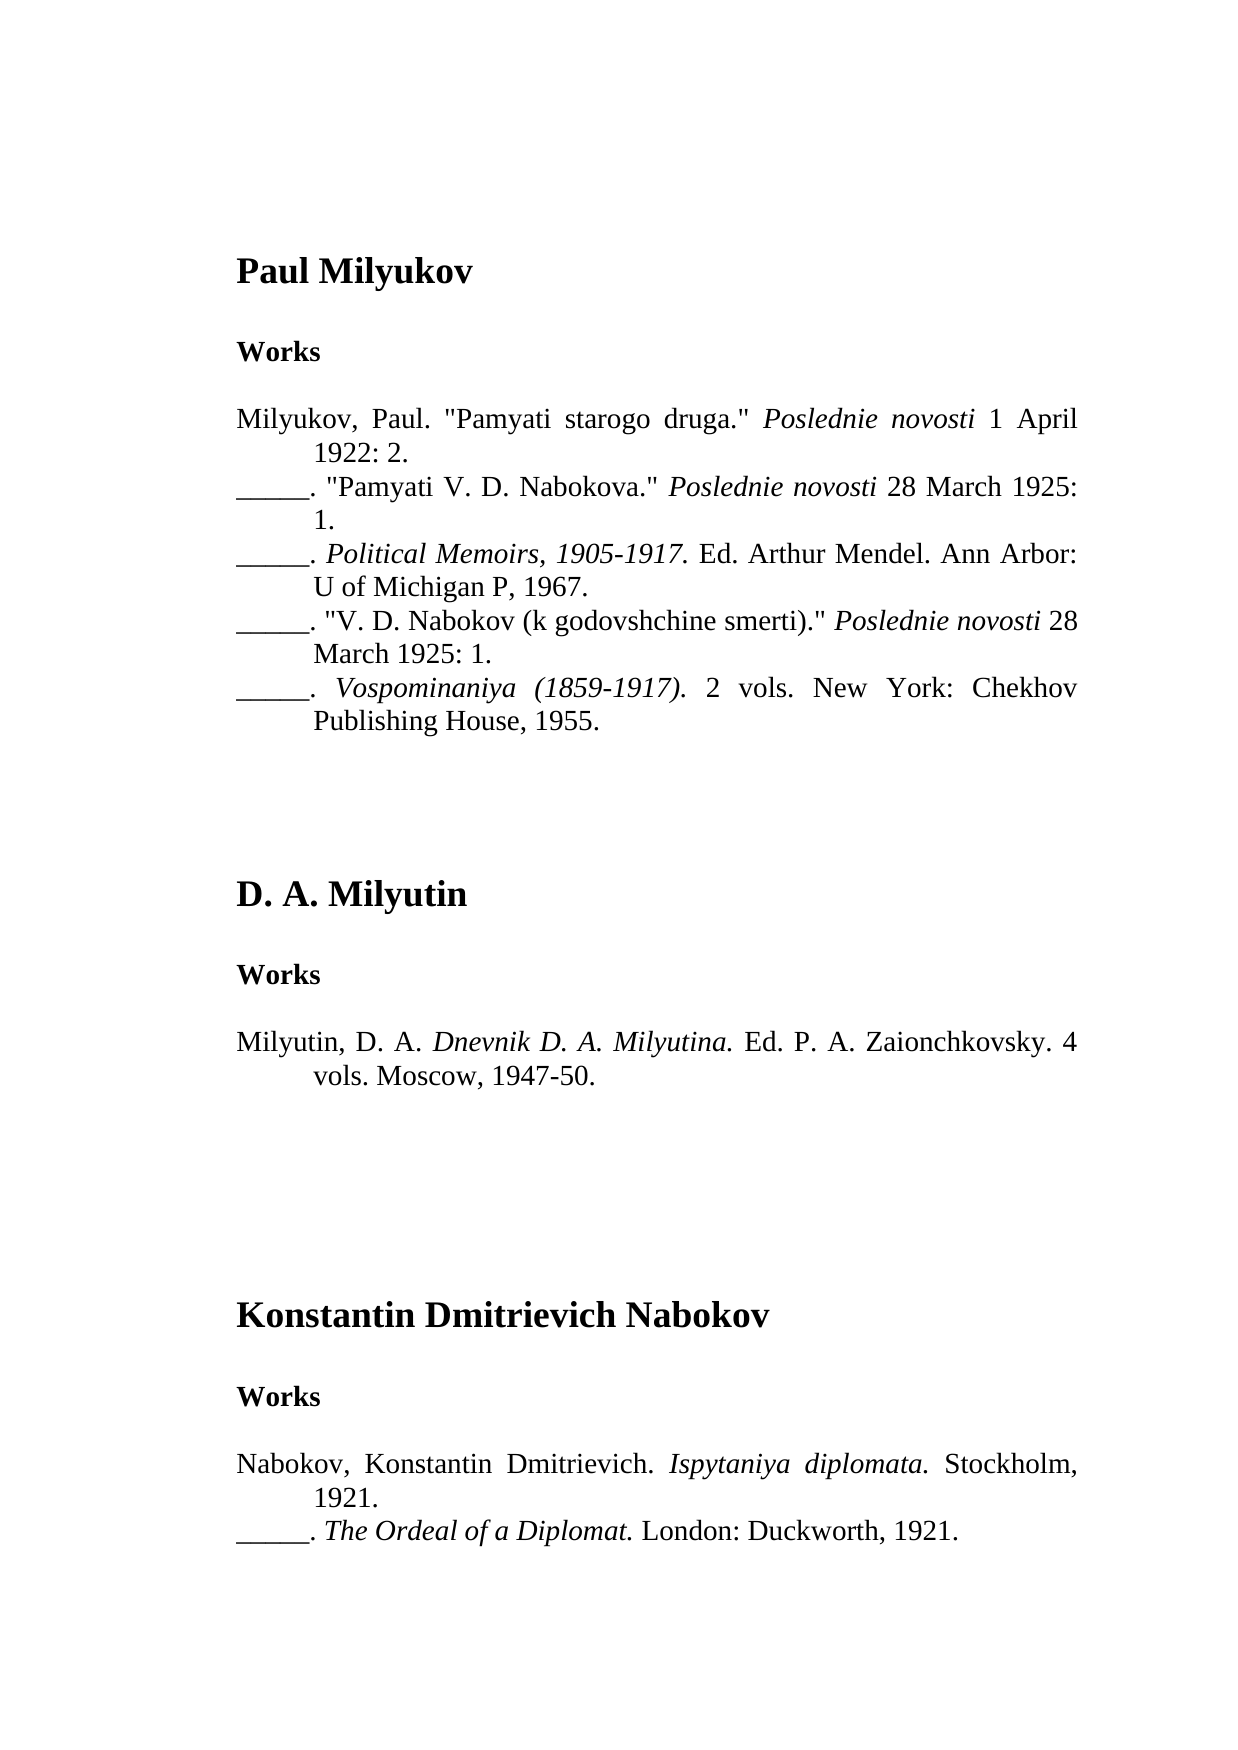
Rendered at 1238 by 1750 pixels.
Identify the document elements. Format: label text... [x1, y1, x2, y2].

text _____. Political Memoirs, 1905-1917. Ed. Arthur Mendel. Ann Arbor: U of Michigan P, 1967. [236, 536, 1078, 603]
text D. A. Milyutin [236, 871, 1078, 914]
text Paul Milyukov [236, 248, 1078, 291]
text Nabokov, Konstantin Dmitrievich. Ispytaniya diplomata. Stockholm, 1921. [236, 1446, 1078, 1513]
text Konstantin Dmitrievich Nabokov [236, 1293, 1078, 1336]
text _____. The Ordeal of a Diplomat. London: Duckworth, 1921. [236, 1513, 1078, 1547]
text Milyutin, D. A. Dnevnik D. A. Milyutina. Ed. P. A. Zaionchkovsky. 4 vols. Moscow, 1947-50. [236, 1024, 1078, 1092]
text _____. Vospominaniya (1859-1917). 2 vols. New York: Chekhov Publishing House, 1955. [236, 670, 1078, 737]
text Works [236, 957, 1078, 991]
text Works [236, 334, 1078, 368]
text _____. "Pamyati V. D. Nabokova." Poslednie novosti 28 March 1925: 1. [236, 469, 1078, 536]
text Works [236, 1379, 1078, 1413]
text _____. "V. D. Nabokov (k godovshchine smerti)." Poslednie novosti 28 March 1925: 1. [236, 603, 1078, 670]
text Milyukov, Paul. "Pamyati starogo druga." Poslednie novosti 1 April 1922: 2. [236, 402, 1078, 469]
